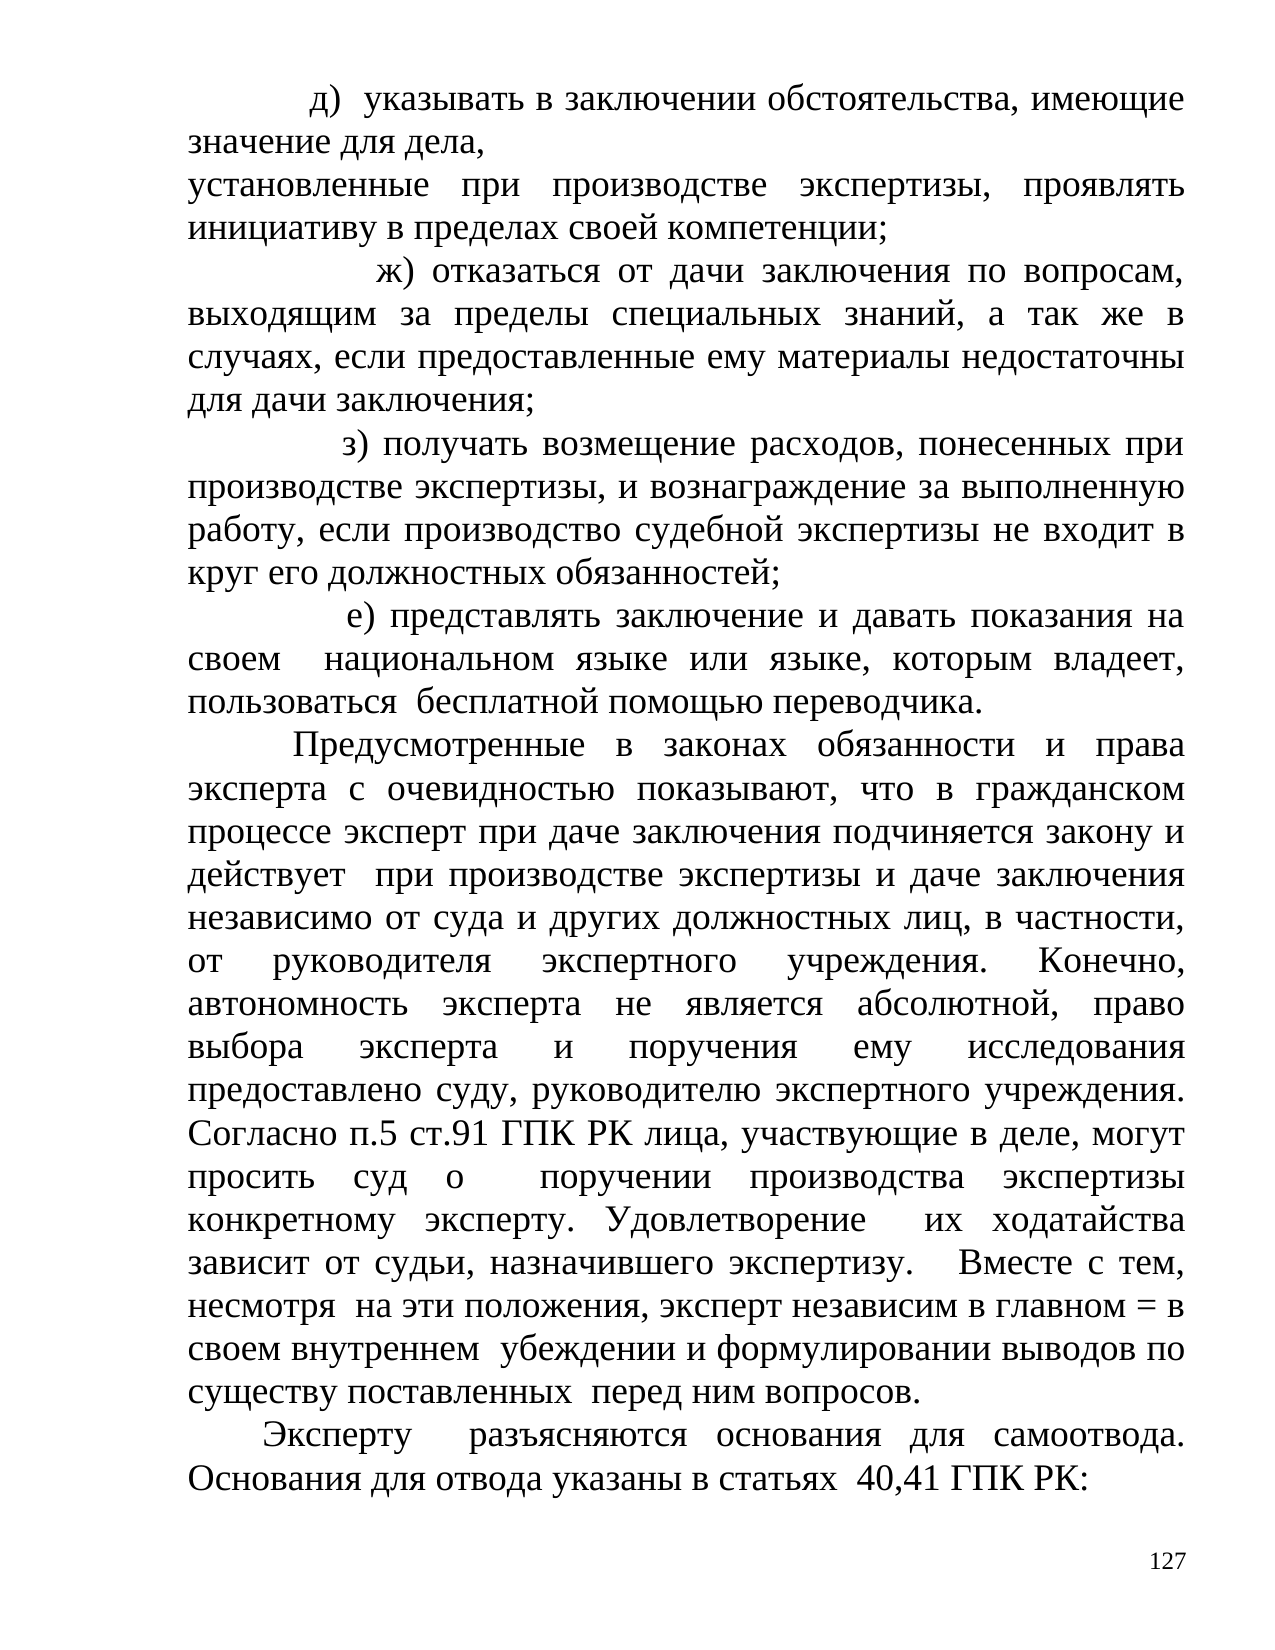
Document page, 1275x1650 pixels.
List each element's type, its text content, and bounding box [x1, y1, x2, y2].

text установленные при производстве экспертизы, проявлять инициативу в пределах своей компетенции; [187, 161, 1186, 247]
text ж) отказаться от дачи заключения по вопросам, выходящим за пределы специальных знаний, а так же в случаях, если предоставленные ему материалы недостаточны для дачи заключения; [187, 247, 1186, 420]
text е) представлять заключение и давать показания на своем национальном языке или языке, которым владеет, пользоваться бесплатной помощью переводчика. [187, 592, 1186, 722]
text д) указывать в заключении обстоятельства, имеющие значение для дела, [187, 75, 1186, 161]
text Предусмотренные в законах обязанности и права эксперта с очевидностью показывают, что в гражданском процессе эксперт при даче заключения подчиняется закону и действует при производстве экспертизы и даче заключения независимо от суда и других должностных лиц, в частности, от руководителя экспертного учреждения. Конечно, автономность эксперта не является абсолютной, право выбора эксперта и поручения ему исследования предоставлено суду, руководителю экспертного учреждения. Согласно п.5 ст.91 ГПК РК лица, участвующие в деле, могут просить суд о поручении производства экспертизы конкретному эксперту. Удовлетворение их ходатайства зависит от судьи, назначившего экспертизу. Вместе с тем, несмотря на эти положения, эксперт независим в главном = в своем внутреннем убеждении и формулировании выводов по существу поставленных перед ним вопросов. [187, 722, 1186, 1412]
text Эксперту разъясняются основания для самоотвода. Основания для отвода указаны в статьях 40,41 ГПК РК: [187, 1412, 1186, 1498]
text з) получать возмещение расходов, понесенных при производстве экспертизы, и вознаграждение за выполненную работу, если производство судебной экспертизы не входит в круг его должностных обязанностей; [187, 420, 1186, 592]
